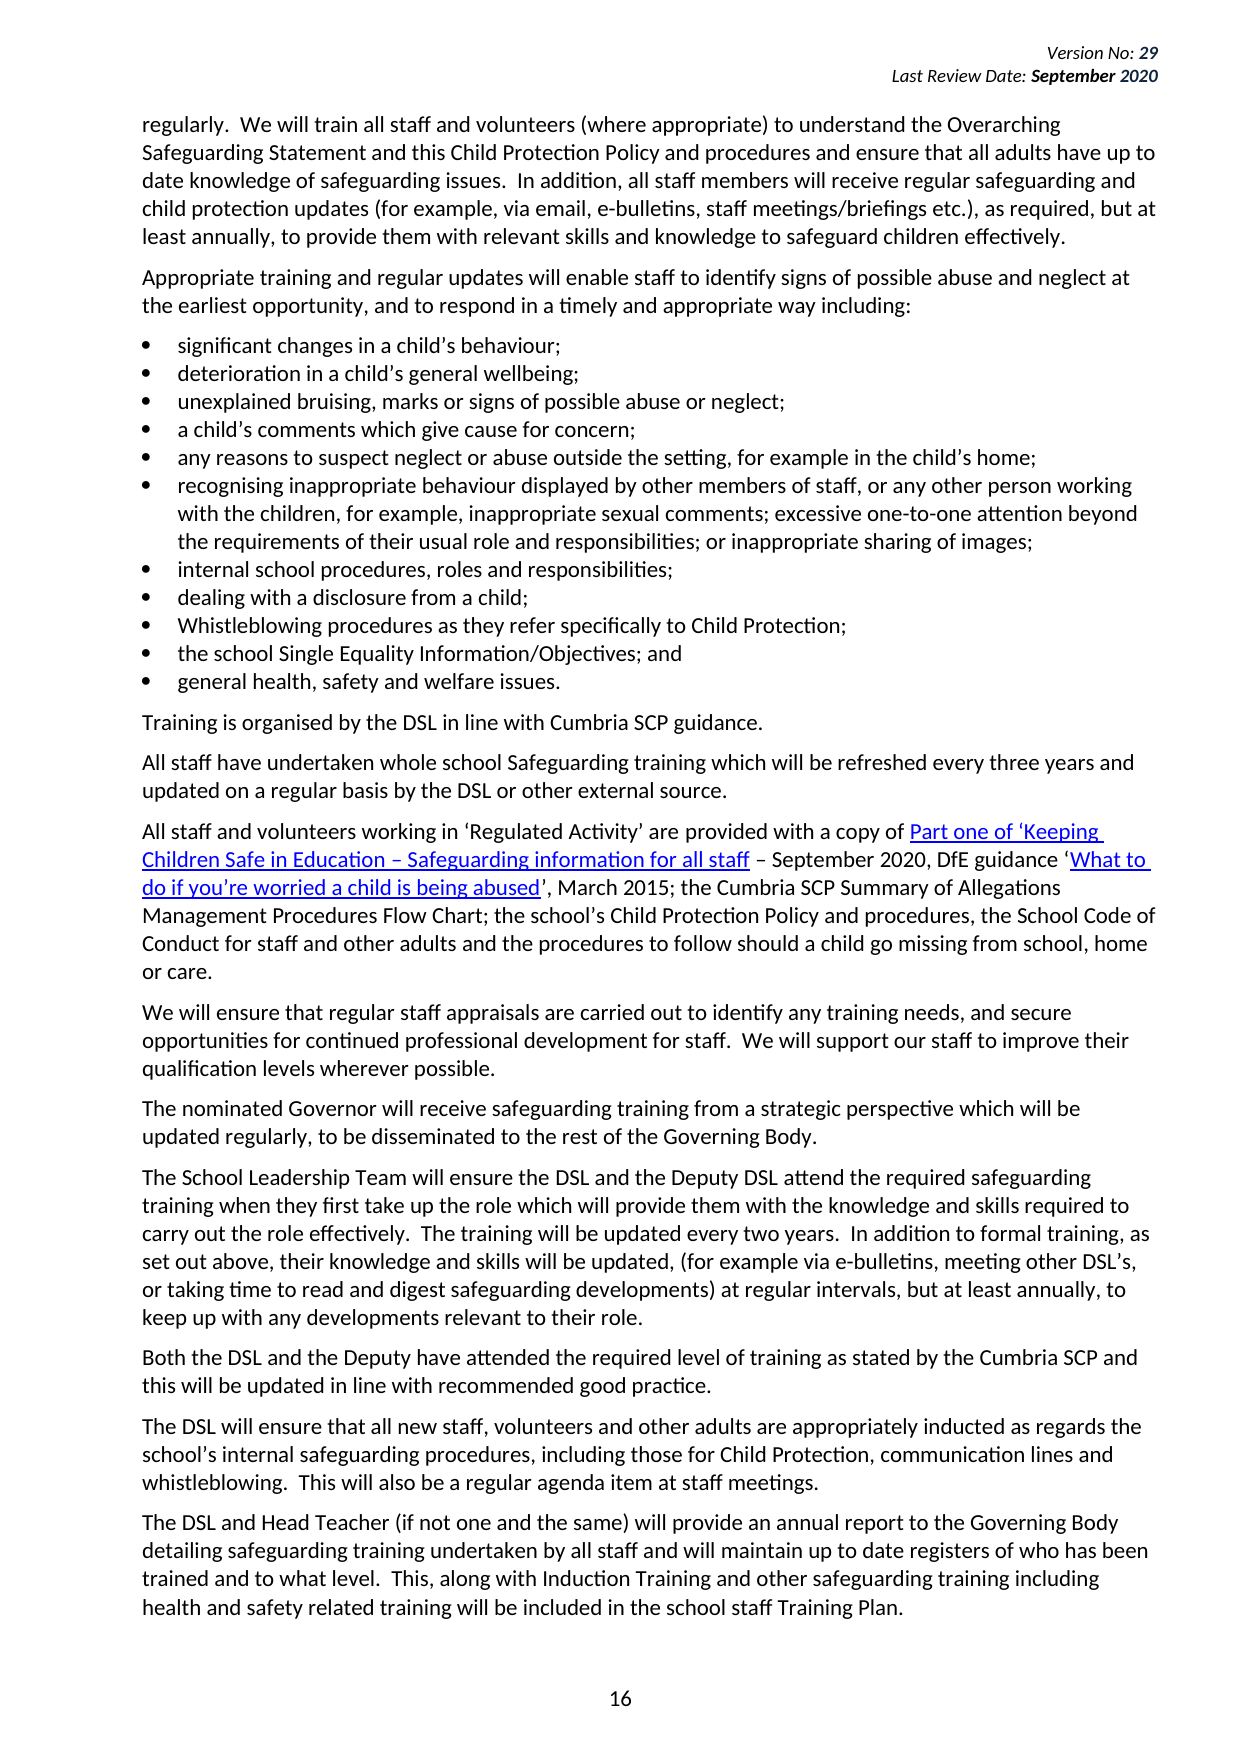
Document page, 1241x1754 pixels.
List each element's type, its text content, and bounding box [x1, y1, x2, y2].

text We will ensure that regular staff appraisals are carried out to identify any training needs, and secure opportunities for continued professional development for staff. We will support our staff to improve their qualification levels wherever possible. [142, 998, 1157, 1082]
text The nominated Governor will receive safeguarding training from a strategic perspective which will be updated regularly, to be disseminated to the rest of the Governing Body. [142, 1094, 1157, 1150]
list dealing with a disclosure from a child; [142, 583, 1157, 611]
list deterioration in a child’s general wellbeing; [142, 359, 1157, 387]
list internal school procedures, roles and responsibilities; [142, 555, 1157, 583]
text Appropriate training and regular updates will enable staff to identify signs of possible abuse and neglect at the earliest opportunity, and to respond in a timely and appropriate way including: [142, 263, 1157, 319]
list unexplained bruising, marks or signs of possible abuse or neglect; [142, 387, 1157, 415]
text The DSL will ensure that all new staff, volunteers and other adults are appropriately inducted as regards the school’s internal safeguarding procedures, including those for Child Protection, communication lines and whistleblowing. This will also be a regular agenda item at staff meetings. [142, 1412, 1157, 1496]
list any reasons to suspect neglect or abuse outside the setting, for example in the child’s home; [142, 443, 1157, 471]
list a child’s comments which give cause for concern; [142, 415, 1157, 443]
list Whistleblowing procedures as they refer specifically to Child Protection; [142, 611, 1157, 639]
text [142, 110, 1157, 250]
text All staff and volunteers working in ‘Regulated Activity’ are provided with a copy of Part one of ‘Keeping Children Safe in Education – Safeguarding information for all staff – September 2020, DfE guidance ‘What to do if you’re worried a child is being abused’, March 2015; the Cumbria SCP Summary of Allegations Management Procedures Flow Chart; the school’s Child Protection Policy and procedures, the School Code of Conduct for staff and other adults and the procedures to follow should a child go missing from school, home or care. [142, 817, 1157, 985]
list recognising inappropriate behaviour displayed by other members of staff, or any other person working with the children, for example, inappropriate sexual comments; excessive one-to-one attention beyond the requirements of their usual role and responsibilities; or inappropriate sharing of images; [142, 471, 1157, 555]
text All staff have undertaken whole school Safeguarding training which will be refreshed every three years and updated on a regular basis by the DSL or other external source. [142, 748, 1157, 804]
text The DSL and Head Teacher (if not one and the same) will provide an annual report to the Governing Body detailing safeguarding training undertaken by all staff and will maintain up to date registers of who has been trained and to what level. This, along with Induction Training and other safeguarding training including health and safety related training will be included in the school staff Training Plan. [142, 1508, 1157, 1621]
text Both the DSL and the Deputy have attended the required level of training as stated by the Cumbria SCP and this will be updated in line with recommended good practice. [142, 1343, 1157, 1399]
list general health, safety and welfare issues. [142, 667, 1157, 696]
list the school Single Equality Information/Objectives; and [142, 639, 1157, 667]
list significant changes in a child’s behaviour; [142, 331, 1157, 359]
text Training is organised by the DSL in line with Cumbria SCP guidance. [142, 708, 1157, 736]
text The School Leadership Team will ensure the DSL and the Deputy DSL attend the required safeguarding training when they first take up the role which will provide them with the knowledge and skills required to carry out the role effectively. The training will be updated every two years. In addition to formal training, as set out above, their knowledge and skills will be updated, (for example via e-bulletins, meeting other DSL’s, or taking time to read and digest safeguarding developments) at regular intervals, but at least annually, to keep up with any developments relevant to their role. [142, 1163, 1157, 1331]
